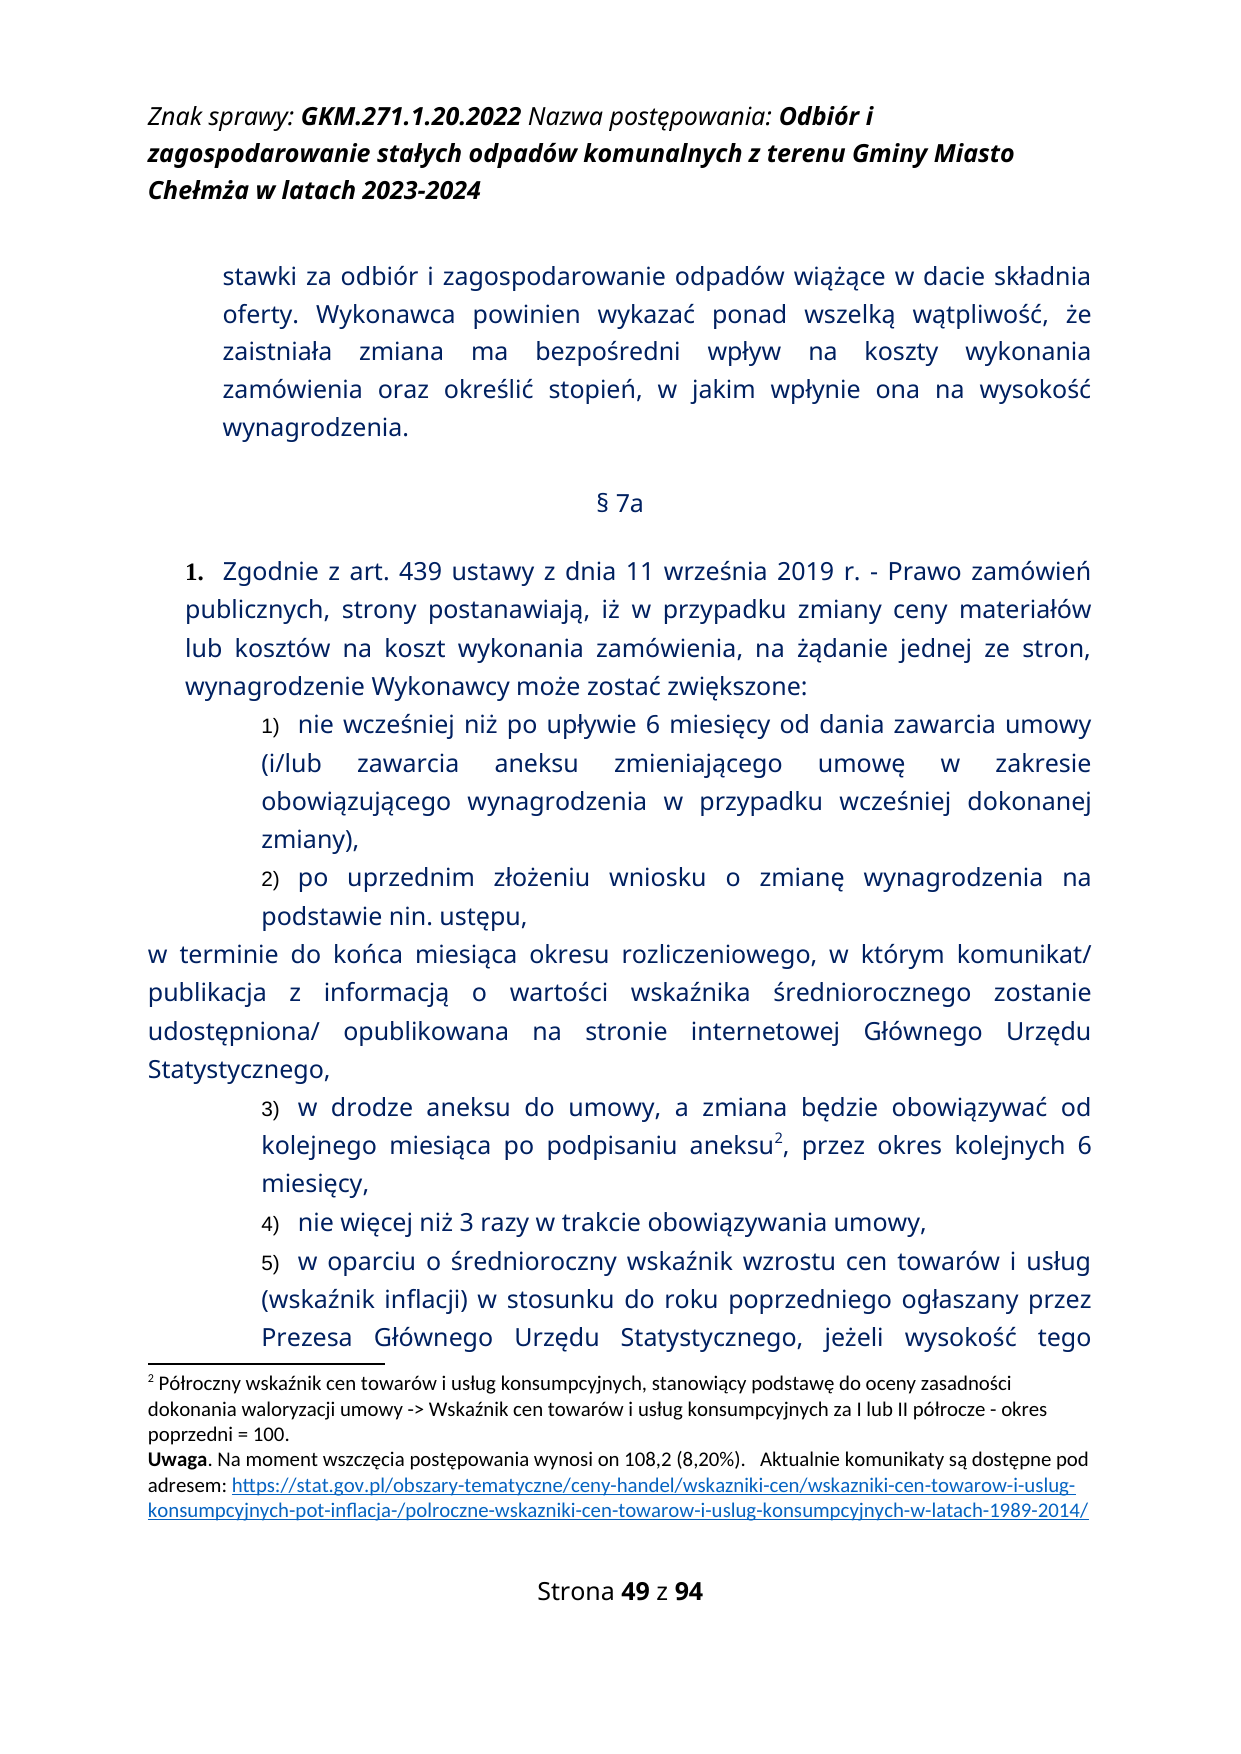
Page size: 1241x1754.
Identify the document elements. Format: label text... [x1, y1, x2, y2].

list nie więcej niż 3 razy w trakcie obowiązywania umowy, [261, 1205, 1092, 1239]
text w terminie do końca miesiąca okresu rozliczeniowego, w którym komunikat/ publikacja z informacją o wartości wskaźnika średniorocznego zostanie udostępniona/ opublikowana na stronie internetowej Głównego Urzędu Statystycznego, [148, 937, 1092, 1085]
list Zgodnie z art. 439 ustawy z dnia 11 września 2019 r. - Prawo zamówień publicznych, strony postanawiają, iż w przypadku zmiany ceny materiałów lub kosztów na koszt wykonania zamówienia, na żądanie jednej ze stron, wynagrodzenie Wykonawcy może zostać zwiększone: [185, 554, 1092, 702]
list nie wcześniej niż po upływie 6 miesięcy od dania zawarcia umowy (i/lub zawarcia aneksu zmieniającego umowę w zakresie obowiązującego wynagrodzenia w przypadku wcześniej dokonanej zmiany), [261, 707, 1092, 856]
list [222, 259, 1092, 443]
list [261, 1243, 1092, 1354]
list po uprzednim złożeniu wniosku o zmianę wynagrodzenia na podstawie nin. ustępu, [261, 860, 1092, 932]
list w drodze aneksu do umowy, a zmiana będzie obowiązywać od kolejnego miesiąca po podpisaniu aneksu, przez okres kolejnych 6 miesięcy, [261, 1090, 1092, 1200]
text § 7a [148, 486, 1093, 520]
